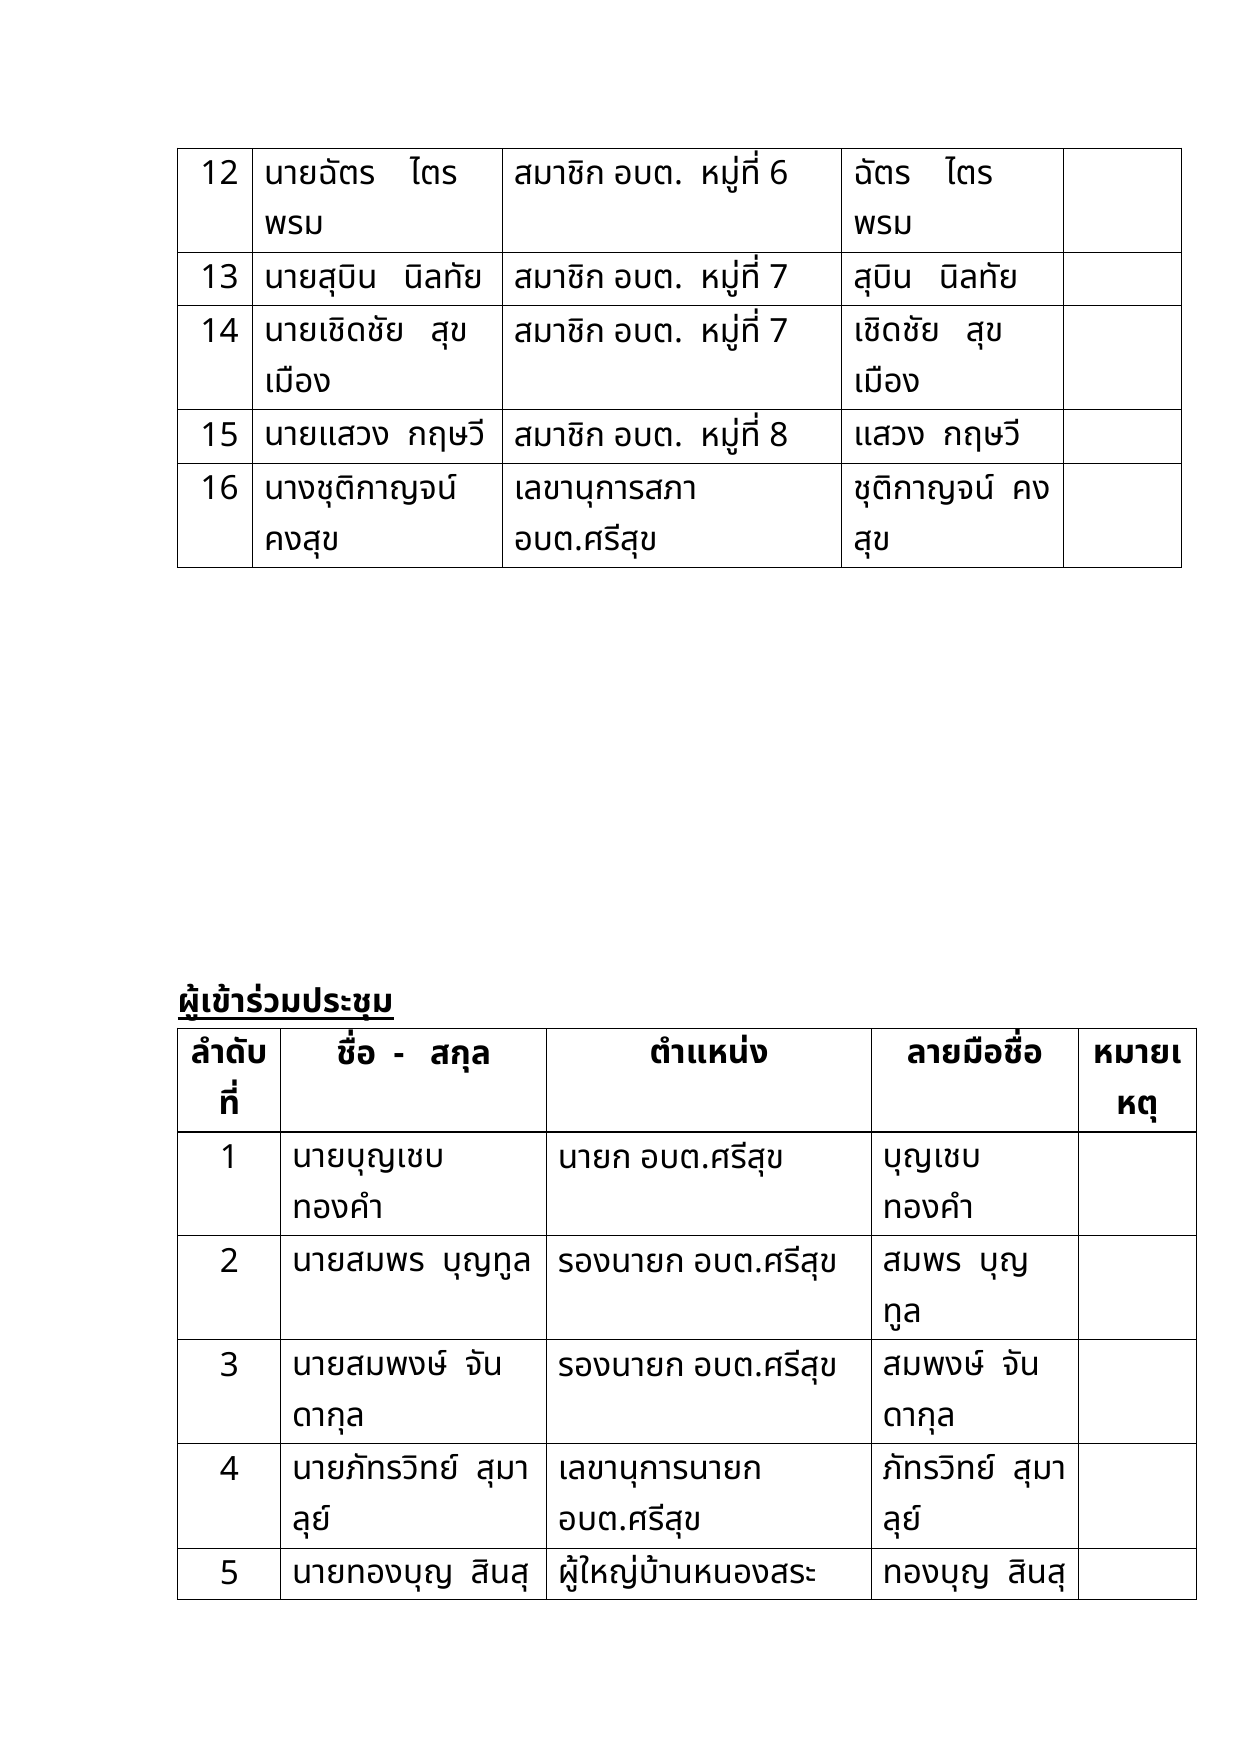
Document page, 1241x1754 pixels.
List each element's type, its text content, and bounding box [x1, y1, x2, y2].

table_cell เชิดชัย สุขเมือง [842, 306, 1063, 409]
table_cell 2 [178, 1236, 280, 1339]
table_cell 3 [178, 1340, 280, 1443]
table_cell 5 [178, 1549, 280, 1599]
table_cell [1079, 1340, 1196, 1443]
table_header ตำแหน่ง [547, 1029, 871, 1131]
table_cell [1079, 1444, 1196, 1547]
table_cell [281, 1549, 546, 1599]
table_cell นายบุญเชบ ทองคำ [281, 1133, 546, 1235]
table_cell นายฉัตร ไตรพรม [253, 149, 502, 252]
table_cell นายก อบต.ศรีสุข [547, 1133, 871, 1235]
table_cell [1079, 1549, 1196, 1599]
table_header หมายเหตุ [1079, 1029, 1196, 1131]
table_cell นายเชิดชัย สุขเมือง [253, 306, 502, 409]
text ผู้เข้าร่วมประชุม [177, 977, 1122, 1027]
table_cell 1 [178, 1133, 280, 1235]
table_cell นายสมพร บุญทูล [281, 1236, 546, 1339]
table_cell สุบิน นิลทัย [842, 253, 1063, 305]
table_cell ชุติกาญจน์ คงสุข [842, 464, 1063, 567]
table_cell สมพร บุญทูล [872, 1236, 1078, 1339]
table_cell สมพงษ์ จันดากุล [872, 1340, 1078, 1443]
table_cell 13 [178, 253, 252, 305]
table_cell สมาชิก อบต. หมู่ที่ 7 [503, 306, 841, 409]
table_cell ทองบุญ สินสุพรรณ์ [872, 1549, 1078, 1599]
table_cell [1079, 1133, 1196, 1235]
table_cell สมาชิก อบต. หมู่ที่ 7 [503, 253, 841, 305]
table_cell [1064, 410, 1181, 463]
table_cell 4 [178, 1444, 280, 1547]
table_cell นางชุติกาญจน์ คงสุข [253, 464, 502, 567]
table_cell เลขานุการสภา อบต.ศรีสุข [503, 464, 841, 567]
table_cell รองนายก อบต.ศรีสุข [547, 1340, 871, 1443]
table_cell ฉัตร ไตรพรม [842, 149, 1063, 252]
table_header ชื่อ - สกุล [281, 1029, 546, 1131]
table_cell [503, 149, 841, 252]
table_cell [1064, 149, 1181, 252]
table_cell 14 [178, 306, 252, 409]
table_cell นายสมพงษ์ จันดากุล [281, 1340, 546, 1443]
table_header ลำดับที่ [178, 1029, 280, 1131]
table_cell เลขานุการนายก อบต.ศรีสุข [547, 1444, 871, 1547]
table_cell แสวง กฤษวี [842, 410, 1063, 463]
table_cell [1079, 1236, 1196, 1339]
table_header ลายมือชื่อ [872, 1029, 1078, 1131]
table_cell นายสุบิน นิลทัย [253, 253, 502, 305]
table_cell สมาชิก อบต. หมู่ที่ 8 [503, 410, 841, 463]
table_cell [1064, 464, 1181, 567]
table_cell 15 [178, 410, 252, 463]
table_cell [1064, 253, 1181, 305]
table_cell 16 [178, 464, 252, 567]
table_cell นายภัทรวิทย์ สุมาลุย์ [281, 1444, 546, 1547]
table_cell ภัทรวิทย์ สุมาลุย์ [872, 1444, 1078, 1547]
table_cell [547, 1549, 871, 1599]
table_cell นายแสวง กฤษวี [253, 410, 502, 463]
table_cell [1064, 306, 1181, 409]
table_cell รองนายก อบต.ศรีสุข [547, 1236, 871, 1339]
table_cell บุญเชบ ทองคำ [872, 1133, 1078, 1235]
table_cell 12 [178, 149, 252, 252]
